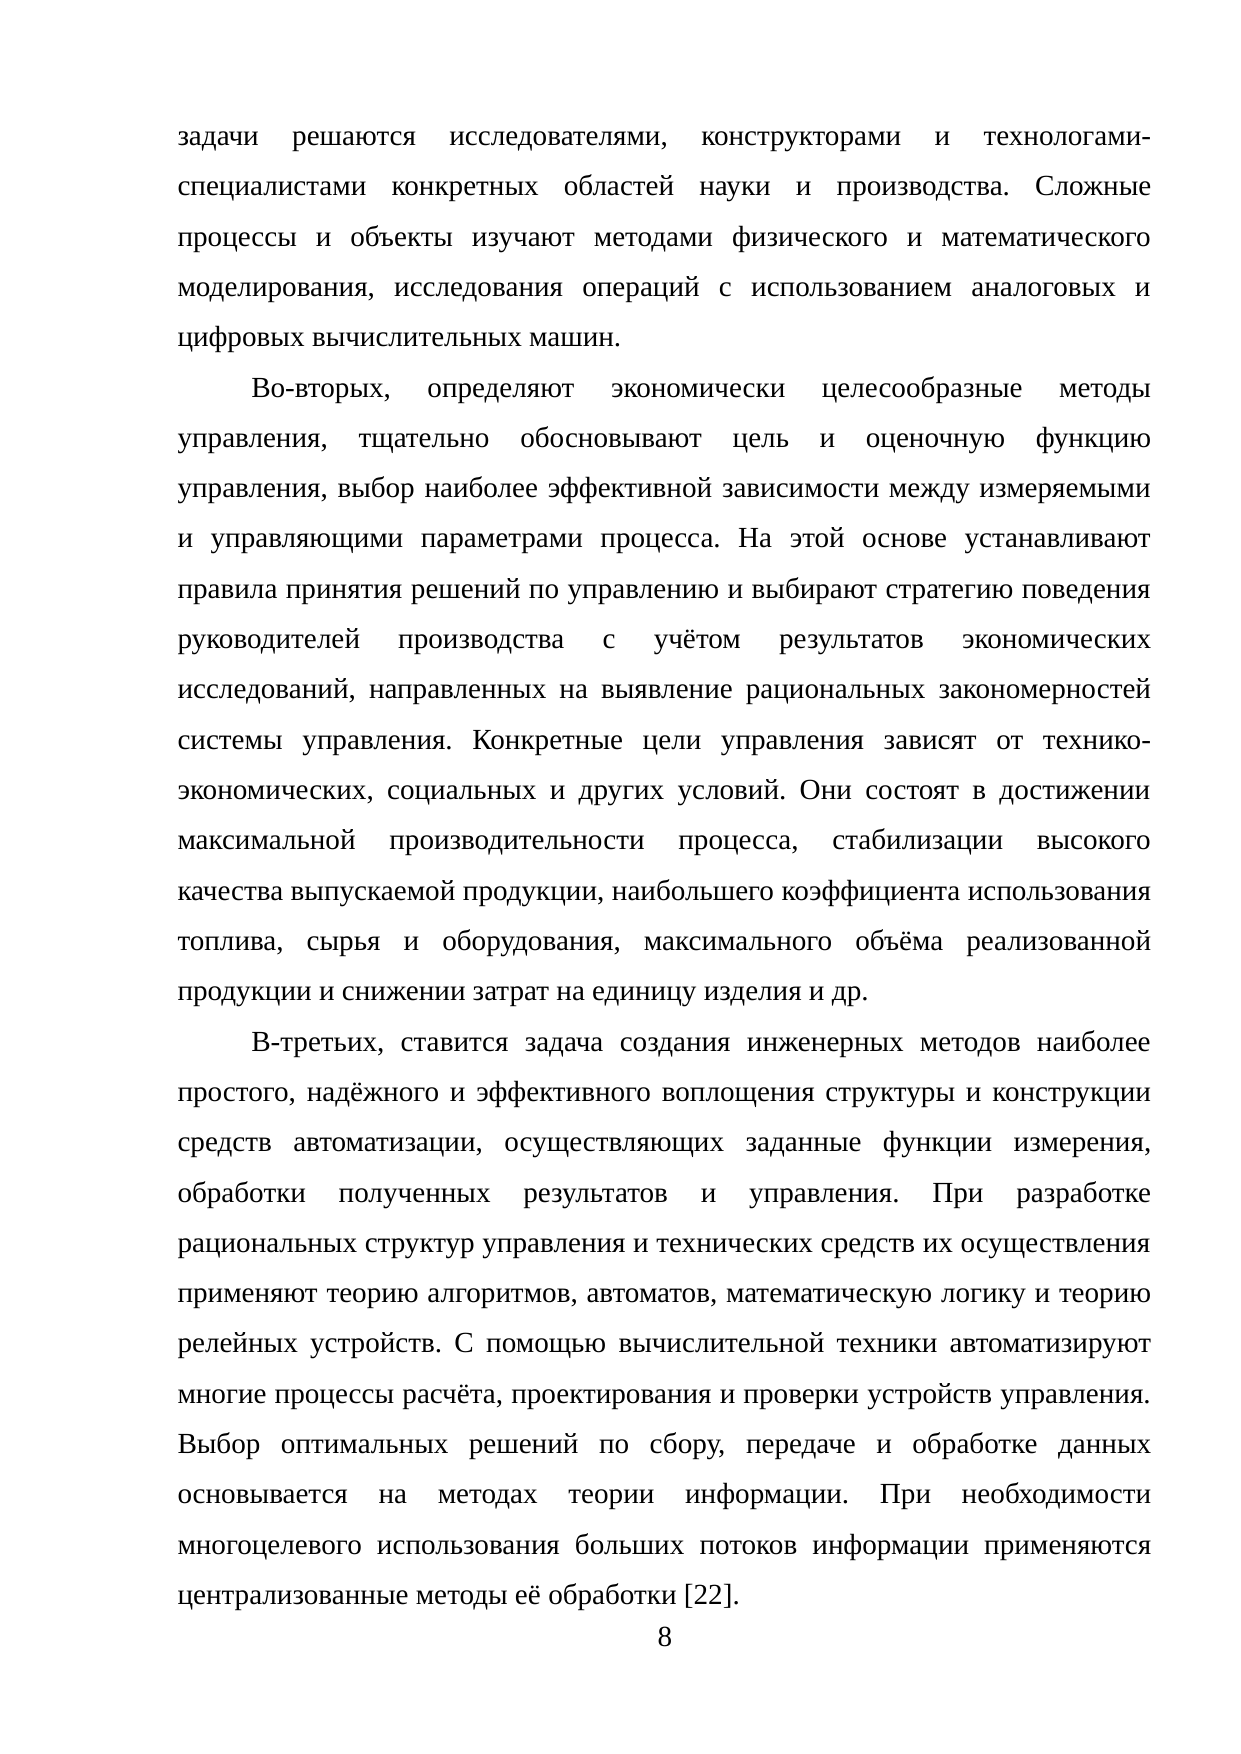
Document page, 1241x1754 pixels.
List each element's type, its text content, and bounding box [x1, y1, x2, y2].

text Во-вторых, определяют экономически целесообразные методы управления, тщательно обосновывают цель и оценочную функцию управления, выбор наиболее эффективной зависимости между измеряемыми и управляющими параметрами процесса. На этой основе устанавливают правила принятия решений по управлению и выбирают стратегию поведения руководителей производства с учётом результатов экономических исследований, направленных на выявление рациональных закономерностей системы управления. Конкретные цели управления зависят от технико-экономических, социальных и других условий. Они состоят в достижении максимальной производительности процесса, стабилизации высокого качества выпускаемой продукции, наибольшего коэффициента использования топлива, сырья и оборудования, максимального объёма реализованной продукции и снижении затрат на единицу изделия и др. [177, 370, 1152, 1007]
text В-третьих, ставится задача создания инженерных методов наиболее простого, надёжного и эффективного воплощения структуры и конструкции средств автоматизации, осуществляющих заданные функции измерения, обработки полученных результатов и управления. При разработке рациональных структур управления и технических средств их осуществления применяют теорию алгоритмов, автоматов, математическую логику и теорию релейных устройств. С помощью вычислительной техники автоматизируют многие процессы расчёта, проектирования и проверки устройств управления. Выбор оптимальных решений по сбору, передаче и обработке данных основывается на методах теории информации. При необходимости многоцелевого использования больших потоков информации применяются централизованные методы её обработки [22]. [177, 1024, 1152, 1611]
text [177, 118, 1152, 353]
